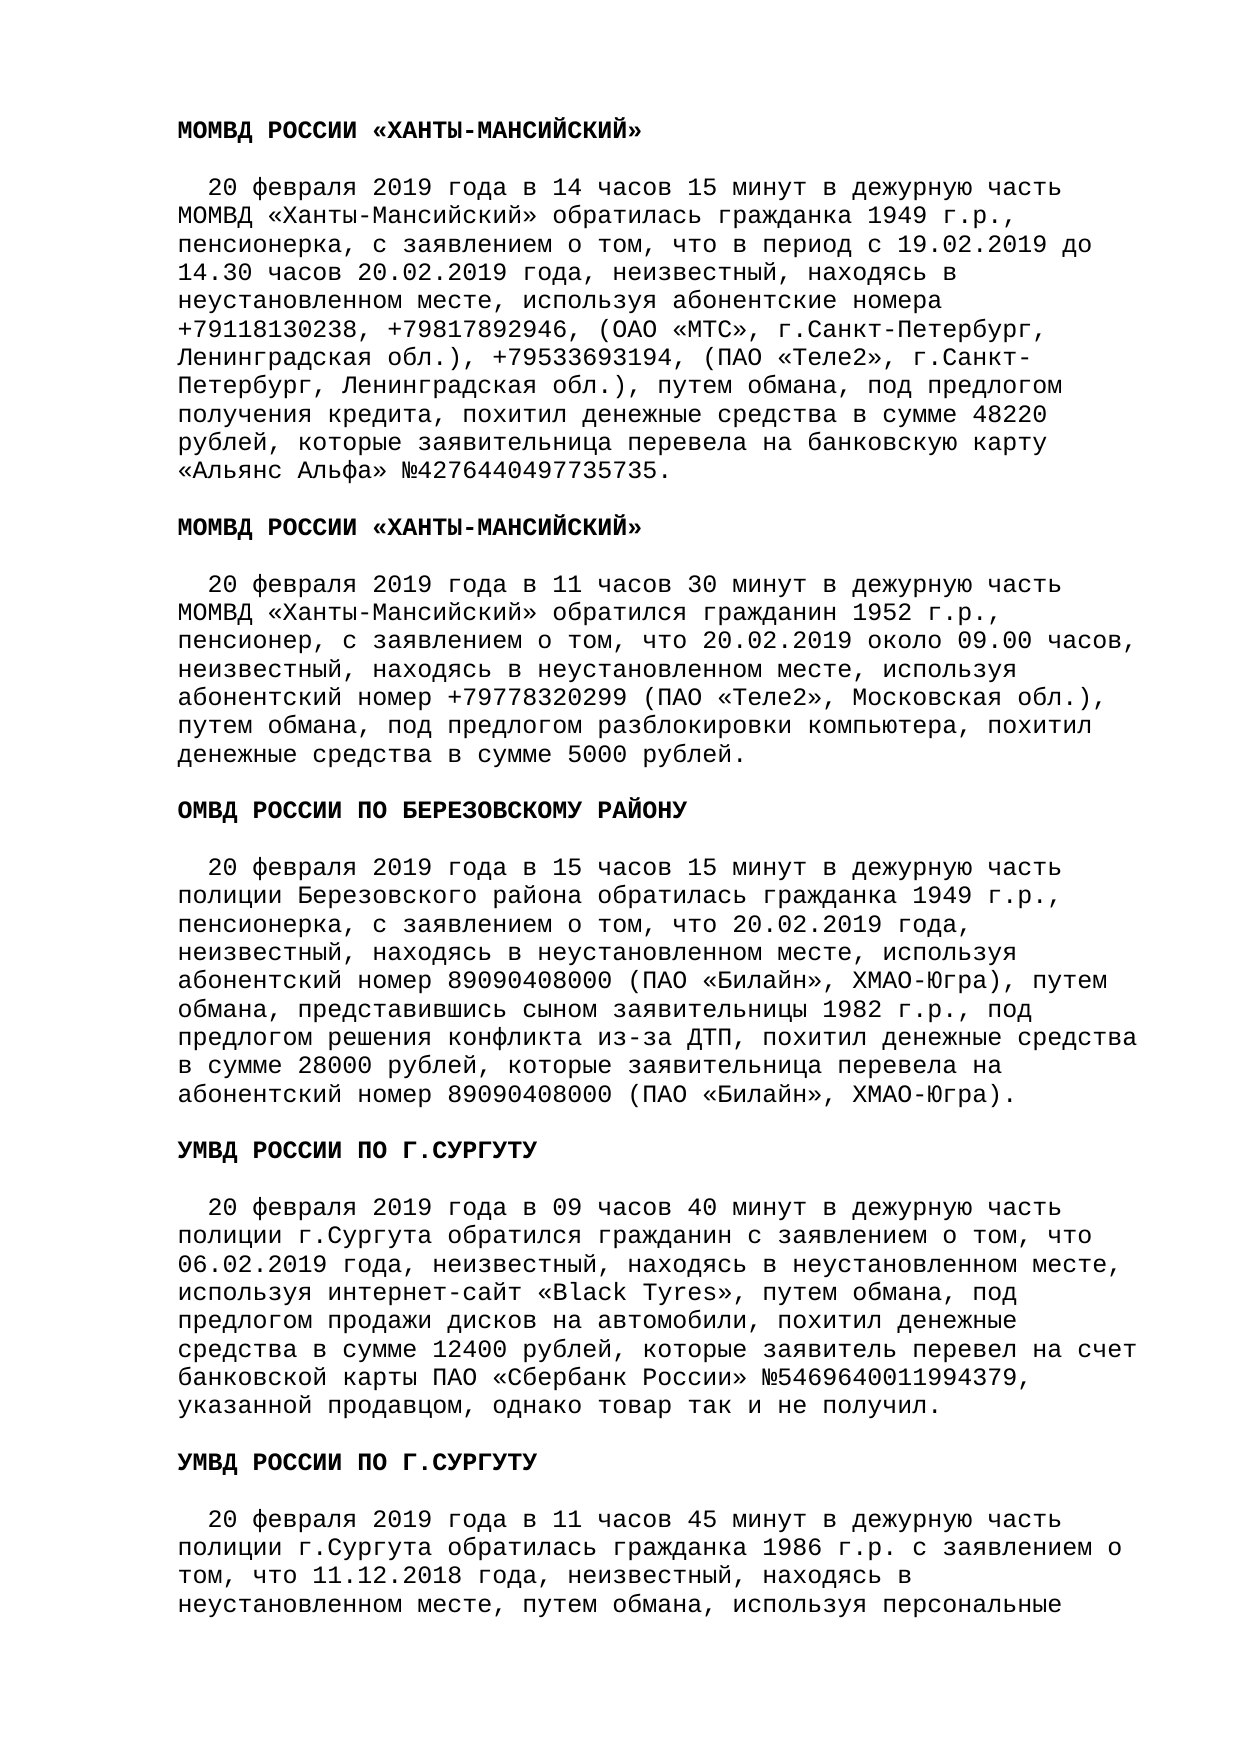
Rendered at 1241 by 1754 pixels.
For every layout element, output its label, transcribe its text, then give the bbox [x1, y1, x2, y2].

text 20 февраля 2019 года в 09 часов 40 минут в дежурную часть полиции г.Сургута обратился гражданин с заявлением о том, что 06.02.2019 года, неизвестный, находясь в неустановленном месте, используя интернет-сайт «Black Tyres», путем обмана, под предлогом продажи дисков на автомобили, похитил денежные средства в сумме 12400 рублей, которые заявитель перевел на счет банковской карты ПАО «Сбербанк России» №5469640011994379, указанной продавцом, однако товар так и не получил. [177, 1195, 1152, 1421]
text 20 февраля 2019 года в 14 часов 15 минут в дежурную часть МОМВД «Ханты-Мансийский» обратилась гражданка 1949 г.р., пенсионерка, с заявлением о том, что в период с 19.02.2019 до 14.30 часов 20.02.2019 года, неизвестный, находясь в неустановленном месте, используя абонентские номера +79118130238, +79817892946, (ОАО «МТС», г.Санкт-Петербург, Ленинградская обл.), +79533693194, (ПАО «Теле2», г.Санкт-Петербург, Ленинградская обл.), путем обмана, под предлогом получения кредита, похитил денежные средства в сумме 48220 рублей, которые заявительница перевела на банковскую карту «Альянс Альфа» №4276440497735735. [177, 175, 1152, 486]
text ОМВД РОССИИ ПО БЕРЕЗОВСКОМУ РАЙОНУ [177, 798, 1152, 826]
text МОМВД РОССИИ «ХАНТЫ-МАНСИЙСКИЙ» [177, 118, 1152, 146]
text МОМВД РОССИИ «ХАНТЫ-МАНСИЙСКИЙ» [177, 515, 1152, 543]
text 20 февраля 2019 года в 11 часов 30 минут в дежурную часть МОМВД «Ханты-Мансийский» обратился гражданин 1952 г.р., пенсионер, с заявлением о том, что 20.02.2019 около 09.00 часов, неизвестный, находясь в неустановленном месте, используя абонентский номер +79778320299 (ПАО «Теле2», Московская обл.), путем обмана, под предлогом разблокировки компьютера, похитил денежные средства в сумме 5000 рублей. [177, 571, 1152, 770]
text УМВД РОССИИ ПО Г.СУРГУТУ [177, 1138, 1152, 1166]
text УМВД РОССИИ ПО Г.СУРГУТУ [177, 1450, 1152, 1478]
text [177, 1506, 1152, 1620]
text 20 февраля 2019 года в 15 часов 15 минут в дежурную часть полиции Березовского района обратилась гражданка 1949 г.р., пенсионерка, с заявлением о том, что 20.02.2019 года, неизвестный, находясь в неустановленном месте, используя абонентский номер 89090408000 (ПАО «Билайн», ХМАО-Югра), путем обмана, представившись сыном заявительницы 1982 г.р., под предлогом решения конфликта из-за ДТП, похитил денежные средства в сумме 28000 рублей, которые заявительница перевела на абонентский номер 89090408000 (ПАО «Билайн», ХМАО-Югра). [177, 855, 1152, 1110]
